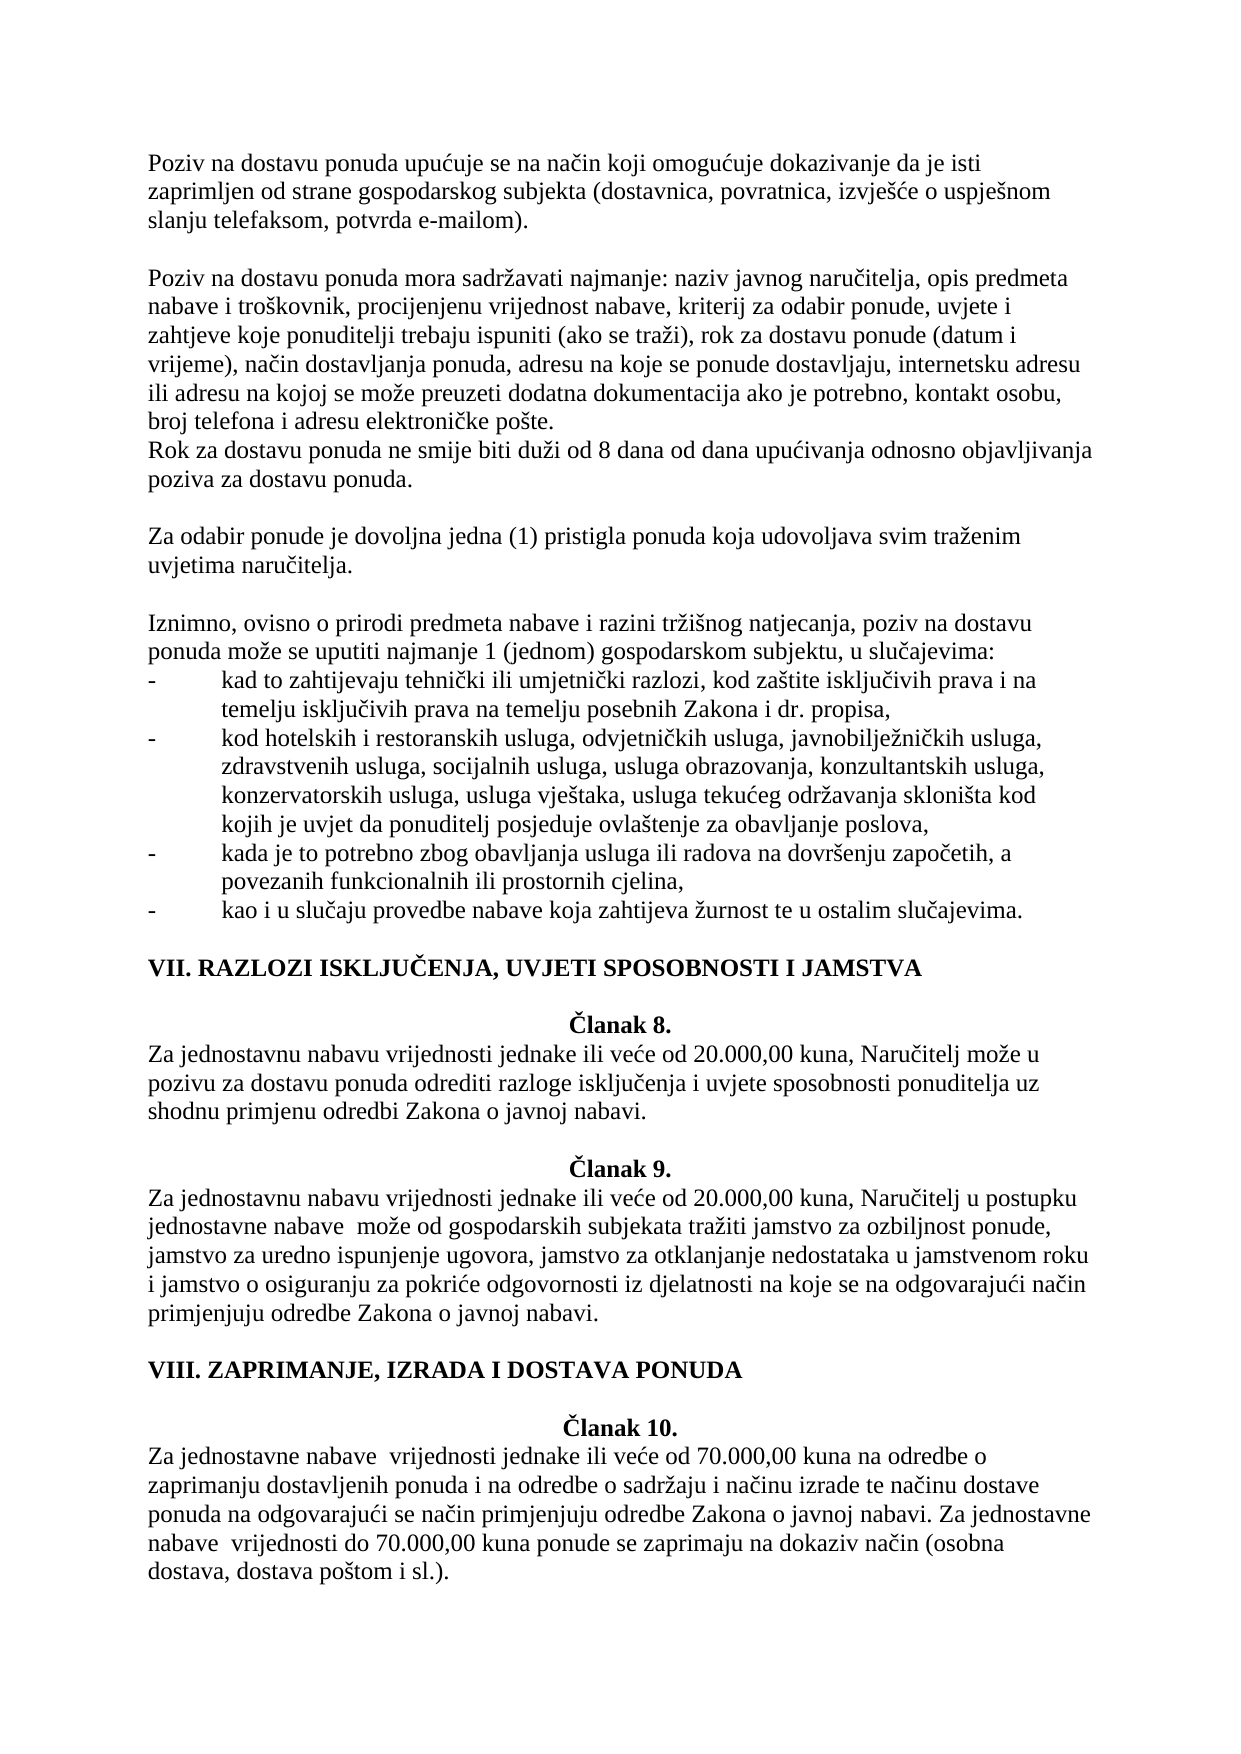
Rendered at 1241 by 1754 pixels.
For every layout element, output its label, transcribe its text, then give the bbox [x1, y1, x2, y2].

text Poziv na dostavu ponuda mora sadržavati najmanje: naziv javnog naručitelja, opis predmeta nabave i troškovnik, procijenjenu vrijednost nabave, kriterij za odabir ponude, uvjete i zahtjeve koje ponuditelji trebaju ispuniti (ako se traži), rok za dostavu ponude (datum i vrijeme), način dostavljanja ponuda, adresu na koje se ponude dostavljaju, internetsku adresu ili adresu na kojoj se može preuzeti dodatna dokumentacija ako je potrebno, kontakt osobu, broj telefona i adresu elektroničke pošte. [148, 263, 1093, 435]
text Članak 8. [148, 1010, 1093, 1039]
text Za odabir ponude je dovoljna jedna (1) pristigla ponuda koja udovoljava svim traženim uvjetima naručitelja. [148, 521, 1093, 579]
text VII. RAZLOZI ISKLJUČENJA, UVJETI SPOSOBNOSTI I JAMSTVA [148, 953, 1093, 981]
text - kod hotelskih i restoranskih usluga, odvjetničkih usluga, javnobilježničkih usluga, zdravstvenih usluga, socijalnih usluga, usluga obrazovanja, konzultantskih usluga, konzervatorskih usluga, usluga vještaka, usluga tekućeg održavanja skloništa kod kojih je uvjet da ponuditelj posjeduje ovlaštenje za obavljanje poslova, [148, 723, 1093, 838]
text - kao i u slučaju provedbe nabave koja zahtijeva žurnost te u ostalim slučajevima. [148, 895, 1093, 924]
text Za jednostavnu nabavu vrijednosti jednake ili veće od 20.000,00 kuna, Naručitelj može u pozivu za dostavu ponuda odrediti razloge isključenja i uvjete sposobnosti ponuditelja uz shodnu primjenu odredbi Zakona o javnoj nabavi. [148, 1039, 1093, 1125]
text Iznimno, ovisno o prirodi predmeta nabave i razini tržišnog natjecanja, poziv na dostavu ponuda može se uputiti najmanje 1 (jednom) gospodarskom subjektu, u slučajevima: [148, 608, 1093, 665]
text Rok za dostavu ponuda ne smije biti duži od 8 dana od dana upućivanja odnosno objavljivanja poziva za dostavu ponuda. [148, 435, 1093, 493]
text Za jednostavnu nabavu vrijednosti jednake ili veće od 20.000,00 kuna, Naručitelj u postupku jednostavne nabave može od gospodarskih subjekata tražiti jamstvo za ozbiljnost ponude, jamstvo za uredno ispunjenje ugovora, jamstvo za otklanjanje nedostataka u jamstvenom roku i jamstvo o osiguranju za pokriće odgovornosti iz djelatnosti na koje se na odgovarajući način primjenjuju odredbe Zakona o javnoj nabavi. [148, 1183, 1093, 1326]
text - kada je to potrebno zbog obavljanja usluga ili radova na dovršenju započetih, a povezanih funkcionalnih ili prostornih cjelina, [148, 838, 1093, 895]
text Za jednostavne nabave vrijednosti jednake ili veće od 70.000,00 kuna na odredbe o zaprimanju dostavljenih ponuda i na odredbe o sadržaju i načinu izrade te načinu dostave ponuda na odgovarajući se način primjenjuju odredbe Zakona o javnoj nabavi. Za jednostavne nabave vrijednosti do 70.000,00 kuna ponude se zaprimaju na dokaziv način (osobna dostava, dostava poštom i sl.). [148, 1441, 1093, 1585]
text Poziv na dostavu ponuda upućuje se na način koji omogućuje dokazivanje da je isti zaprimljen od strane gospodarskog subjekta (dostavnica, povratnica, izvješće o uspješnom slanju telefaksom, potvrda e-mailom). [148, 148, 1093, 234]
text Članak 9. [148, 1154, 1093, 1183]
text Članak 10. [148, 1413, 1093, 1441]
text - kad to zahtijevaju tehnički ili umjetnički razlozi, kod zaštite isključivih prava i na temelju isključivih prava na temelju posebnih Zakona i dr. propisa, [148, 665, 1093, 723]
text VIII. ZAPRIMANJE, IZRADA I DOSTAVA PONUDA [148, 1355, 1093, 1384]
